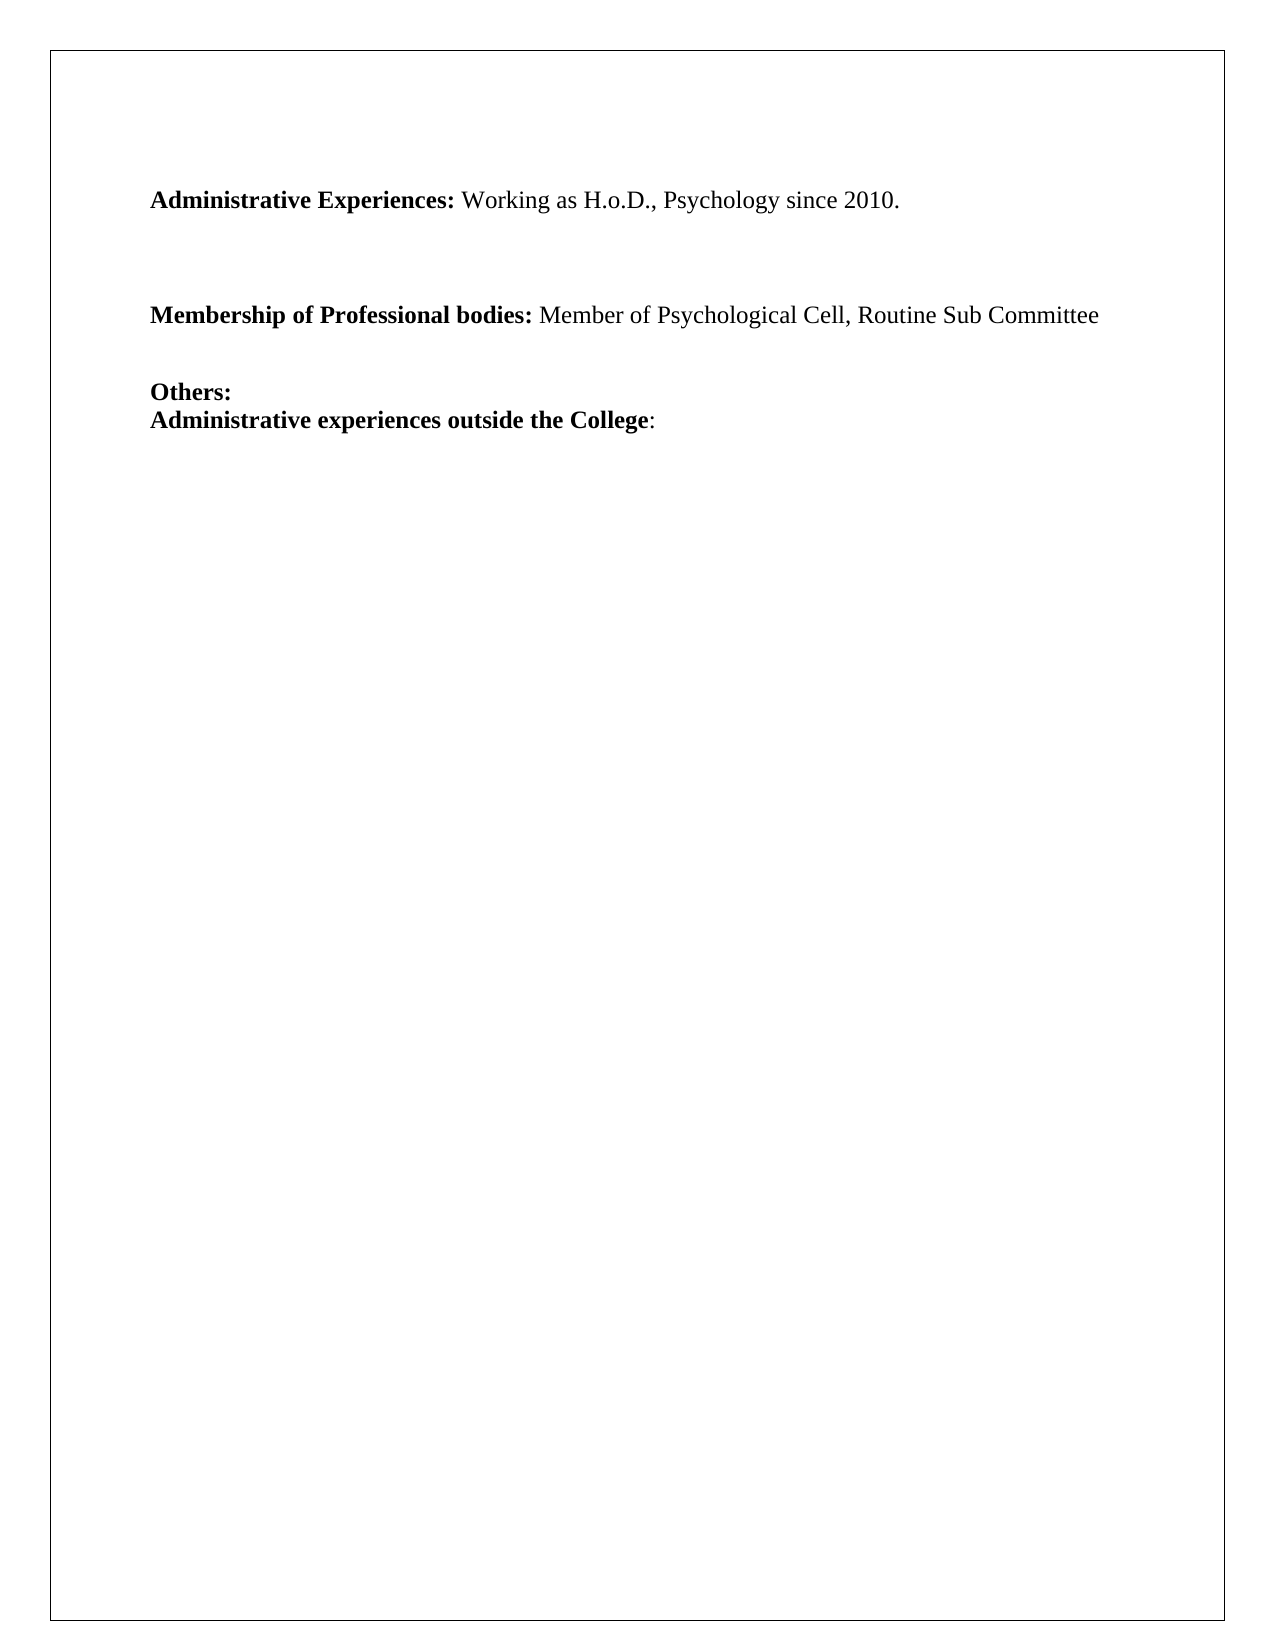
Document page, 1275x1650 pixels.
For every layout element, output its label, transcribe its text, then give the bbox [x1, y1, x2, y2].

text Membership of Professional bodies: Member of Psychological Cell, Routine Sub Committee [150, 300, 1138, 329]
subtitle Administrative Experiences: Working as H.o.D., Psychology since 2010. [150, 185, 1138, 214]
text Administrative experiences outside the College: [150, 406, 1138, 434]
subtitle Others: [150, 377, 1138, 406]
